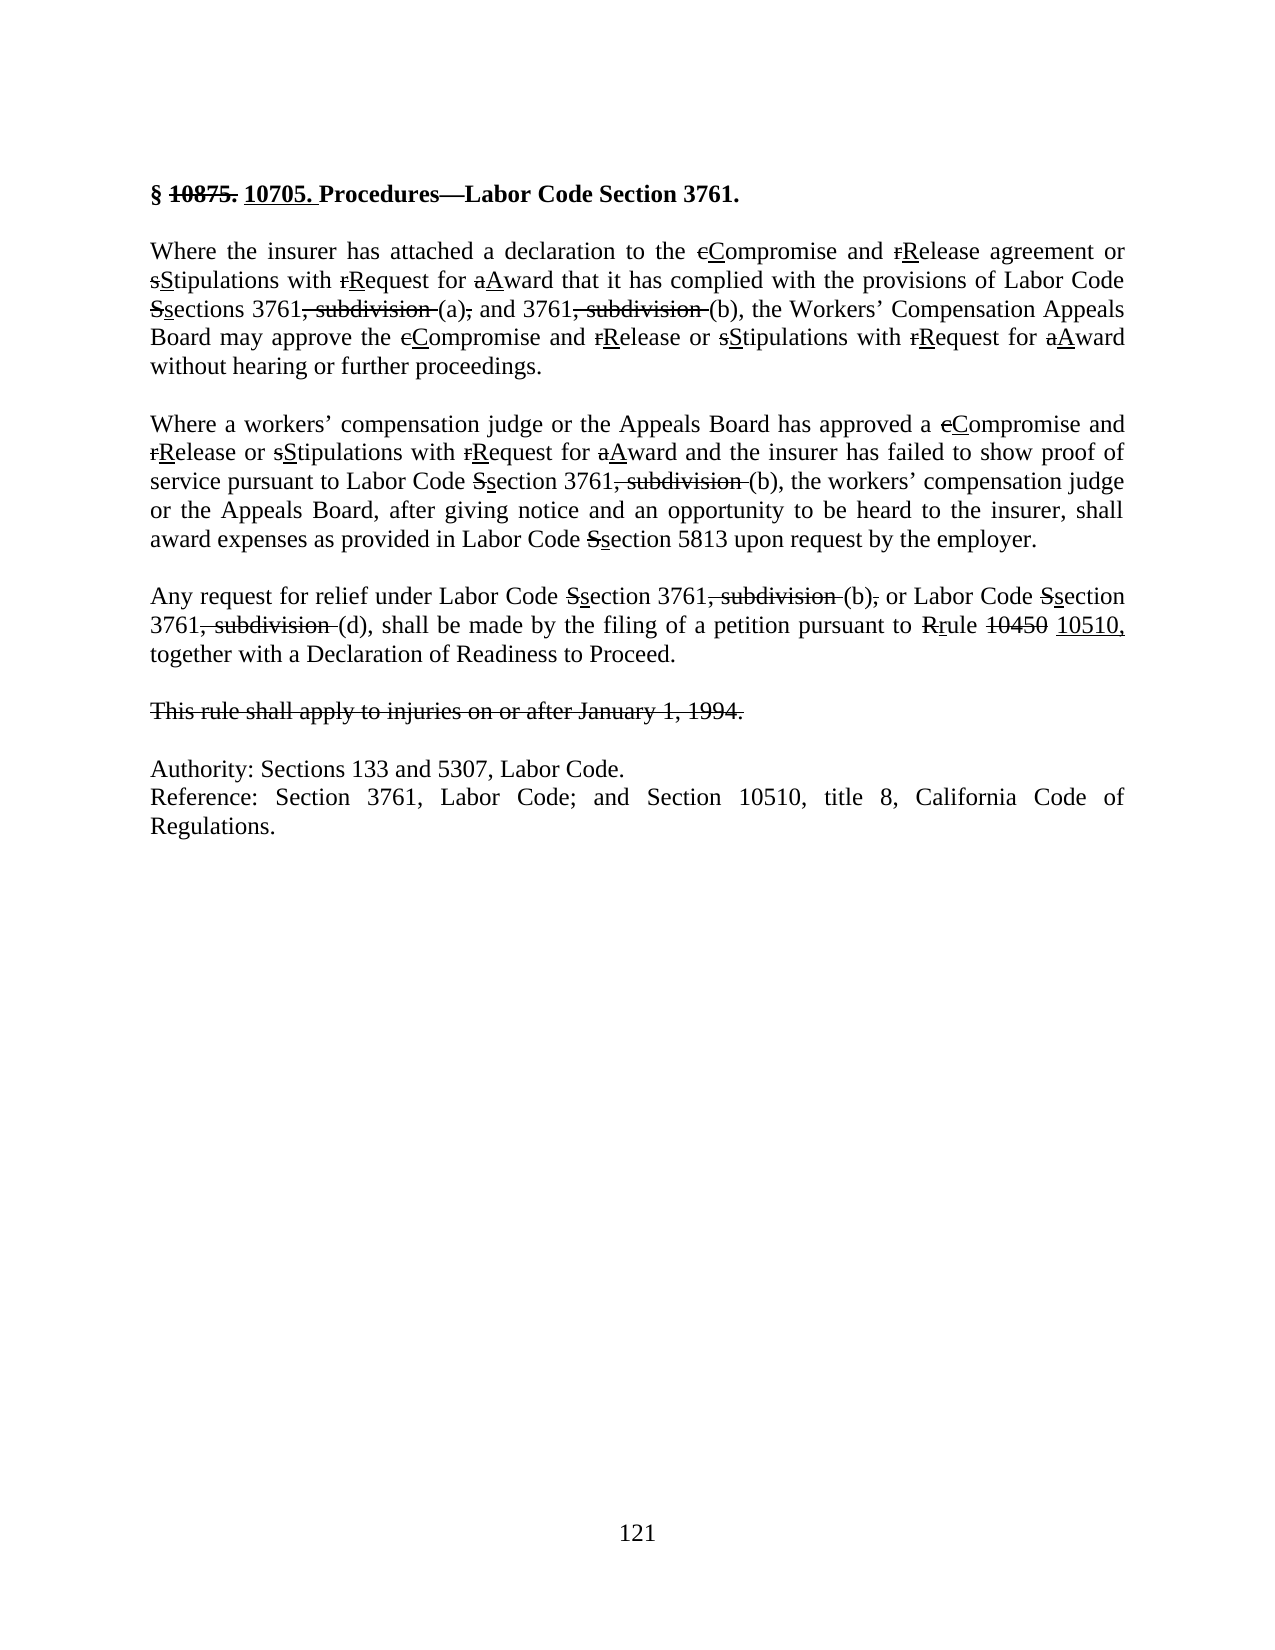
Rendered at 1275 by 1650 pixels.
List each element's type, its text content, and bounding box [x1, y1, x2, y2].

text § 10875. 10705. Procedures—Labor Code Section 3761. [150, 179, 1125, 207]
text Reference: Section 3761, Labor Code; and Section 10510, title 8, California Code of Regulations. [150, 782, 1125, 840]
text Any request for relief under Labor Code Ssection 3761, subdivision (b), or Labor Code Ssection 3761, subdivision (d), shall be made by the filing of a petition pursuant to Rrule 10450 10510, together with a Declaration of Readiness to Proceed. [150, 581, 1125, 667]
text Where the insurer has attached a declaration to the cCompromise and rRelease agreement or sStipulations with rRequest for aAward that it has complied with the provisions of Labor Code Ssections 3761, subdivision (a), and 3761, subdivision (b), the Workers’ Compensation Appeals Board may approve the cCompromise and rRelease or sStipulations with rRequest for aAward without hearing or further proceedings. [150, 236, 1125, 380]
text This rule shall apply to injuries on or after January 1, 1994. [150, 696, 1125, 725]
text Where a workers’ compensation judge or the Appeals Board has approved a cCompromise and rRelease or sStipulations with rRequest for aAward and the insurer has failed to show proof of service pursuant to Labor Code Ssection 3761, subdivision (b), the workers’ compensation judge or the Appeals Board, after giving notice and an opportunity to be heard to the insurer, shall award expenses as provided in Labor Code Ssection 5813 upon request by the employer. [150, 409, 1125, 552]
text Authority: Sections 133 and 5307, Labor Code. [150, 754, 1125, 782]
